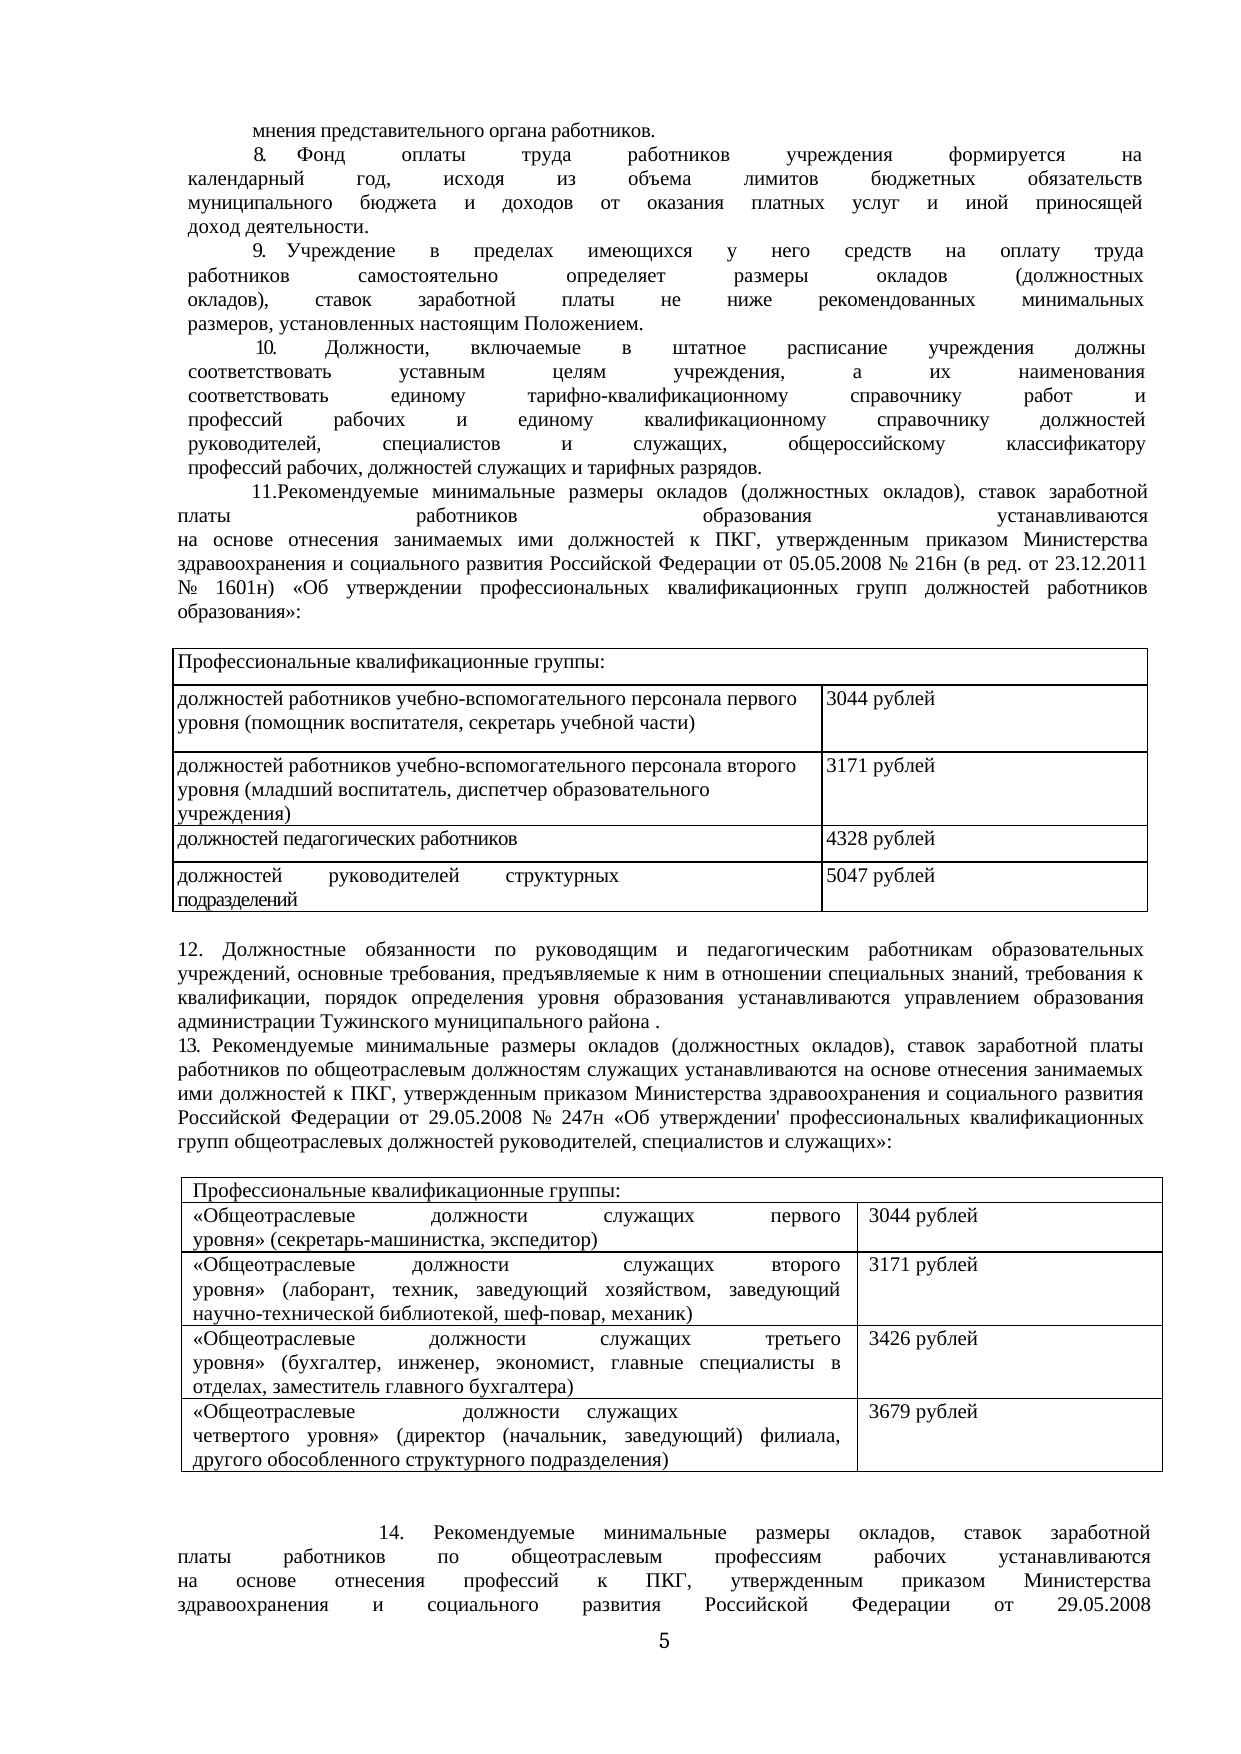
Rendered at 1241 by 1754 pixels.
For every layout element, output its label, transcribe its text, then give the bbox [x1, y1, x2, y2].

text 9. Учреждение в пределах имеющихся у него средств на оплату труда работников самостоятельно определяет размеры окладов (должностных окладов), ставок заработной платы не ниже рекомендованных минимальных размеров, установленных настоящим Положением. [187, 238, 1144, 335]
text 11.Рекомендуемые минимальные размеры окладов (должностных окладов), ставок заработной платы работников образования устанавливаются на основе отнесения занимаемых ими должностей к ПКГ, утвержденным приказом Министерства здравоохранения и социального развития Российской Федерации от 05.05.2008 № 216н (в ред. от 23.12.2011 № 1601н) «Об утверждении профессиональных квалификационных групп должностей работников образования»: [177, 479, 1148, 623]
table_cell «Общеотраслевые должности служащих четвертого уровня» (директор (начальник, заведующий) филиала, другого обособленного структурного подразделения) [182, 1399, 857, 1471]
table_cell 5047 рублей [823, 863, 1147, 911]
table_cell «Общеотраслевые должности служащих второго уровня» (лаборант, техник, заведующий хозяйством, заведующий научно-технической библиотекой, шеф-повар, механик) [182, 1253, 857, 1324]
table_cell 3426 рублей [858, 1326, 1162, 1398]
table_cell должностей работников учебно-вспомогательного персонала первого уровня (помощник воспитателя, секретарь учебной части) [174, 686, 821, 751]
table_cell 3044 рублей [858, 1203, 1162, 1251]
table_cell 3171 рублей [823, 753, 1147, 825]
text 10. Должности, включаемые в штатное расписание учреждения должны соответствовать уставным целям учреждения, а их наименования соответствовать единому тарифно-квалификационному справочнику работ и профессий рабочих и единому квалификационному справочнику должностей руководителей, специалистов и служащих, общероссийскому классификатору профессий рабочих, должностей служащих и тарифных разрядов. [188, 335, 1146, 479]
table_cell 3044 рублей [823, 686, 1147, 751]
table_cell 3679 рублей [858, 1399, 1162, 1471]
text мнения представительного органа работников. [252, 118, 1152, 142]
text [177, 1520, 1152, 1616]
text 8. Фонд оплаты труда работников учреждения формируется на календарный год, исходя из объема лимитов бюджетных обязательств муниципального бюджета и доходов от оказания платных услуг и иной приносящей доход деятельности. [188, 142, 1143, 238]
table_cell «Общеотраслевые должности служащих третьего уровня» (бухгалтер, инженер, экономист, главные специалисты в отделах, заместитель главного бухгалтера) [182, 1326, 857, 1398]
table_cell должностей педагогических работников [174, 826, 821, 861]
table_cell 4328 рублей [823, 826, 1147, 861]
table_header Профессиональные квалификационные группы: [182, 1178, 1162, 1202]
text 12. Должностные обязанности по руководящим и педагогическим работникам образовательных учреждений, основные требования, предъявляемые к ним в отношении специальных знаний, требования к квалификации, порядок определения уровня образования устанавливаются управлением образования администрации Тужинского муниципального района . [177, 936, 1145, 1033]
table_header Профессиональные квалификационные группы: [174, 649, 1147, 684]
text 13. Рекомендуемые минимальные размеры окладов (должностных окладов), ставок заработной платы работников по общеотраслевым должностям служащих устанавливаются на основе отнесения занимаемых ими должностей к ПКГ, утвержденным приказом Министерства здравоохранения и социального развития Российской Федерации от 29.05.2008 № 247н «Об утверждении' профессиональных квалификационных групп общеотраслевых должностей руководителей, специалистов и служащих»: [177, 1033, 1145, 1153]
table_cell «Общеотраслевые должности служащих первого уровня» (секретарь-машинистка, экспедитор) [182, 1203, 857, 1251]
table_cell 3171 рублей [858, 1253, 1162, 1324]
